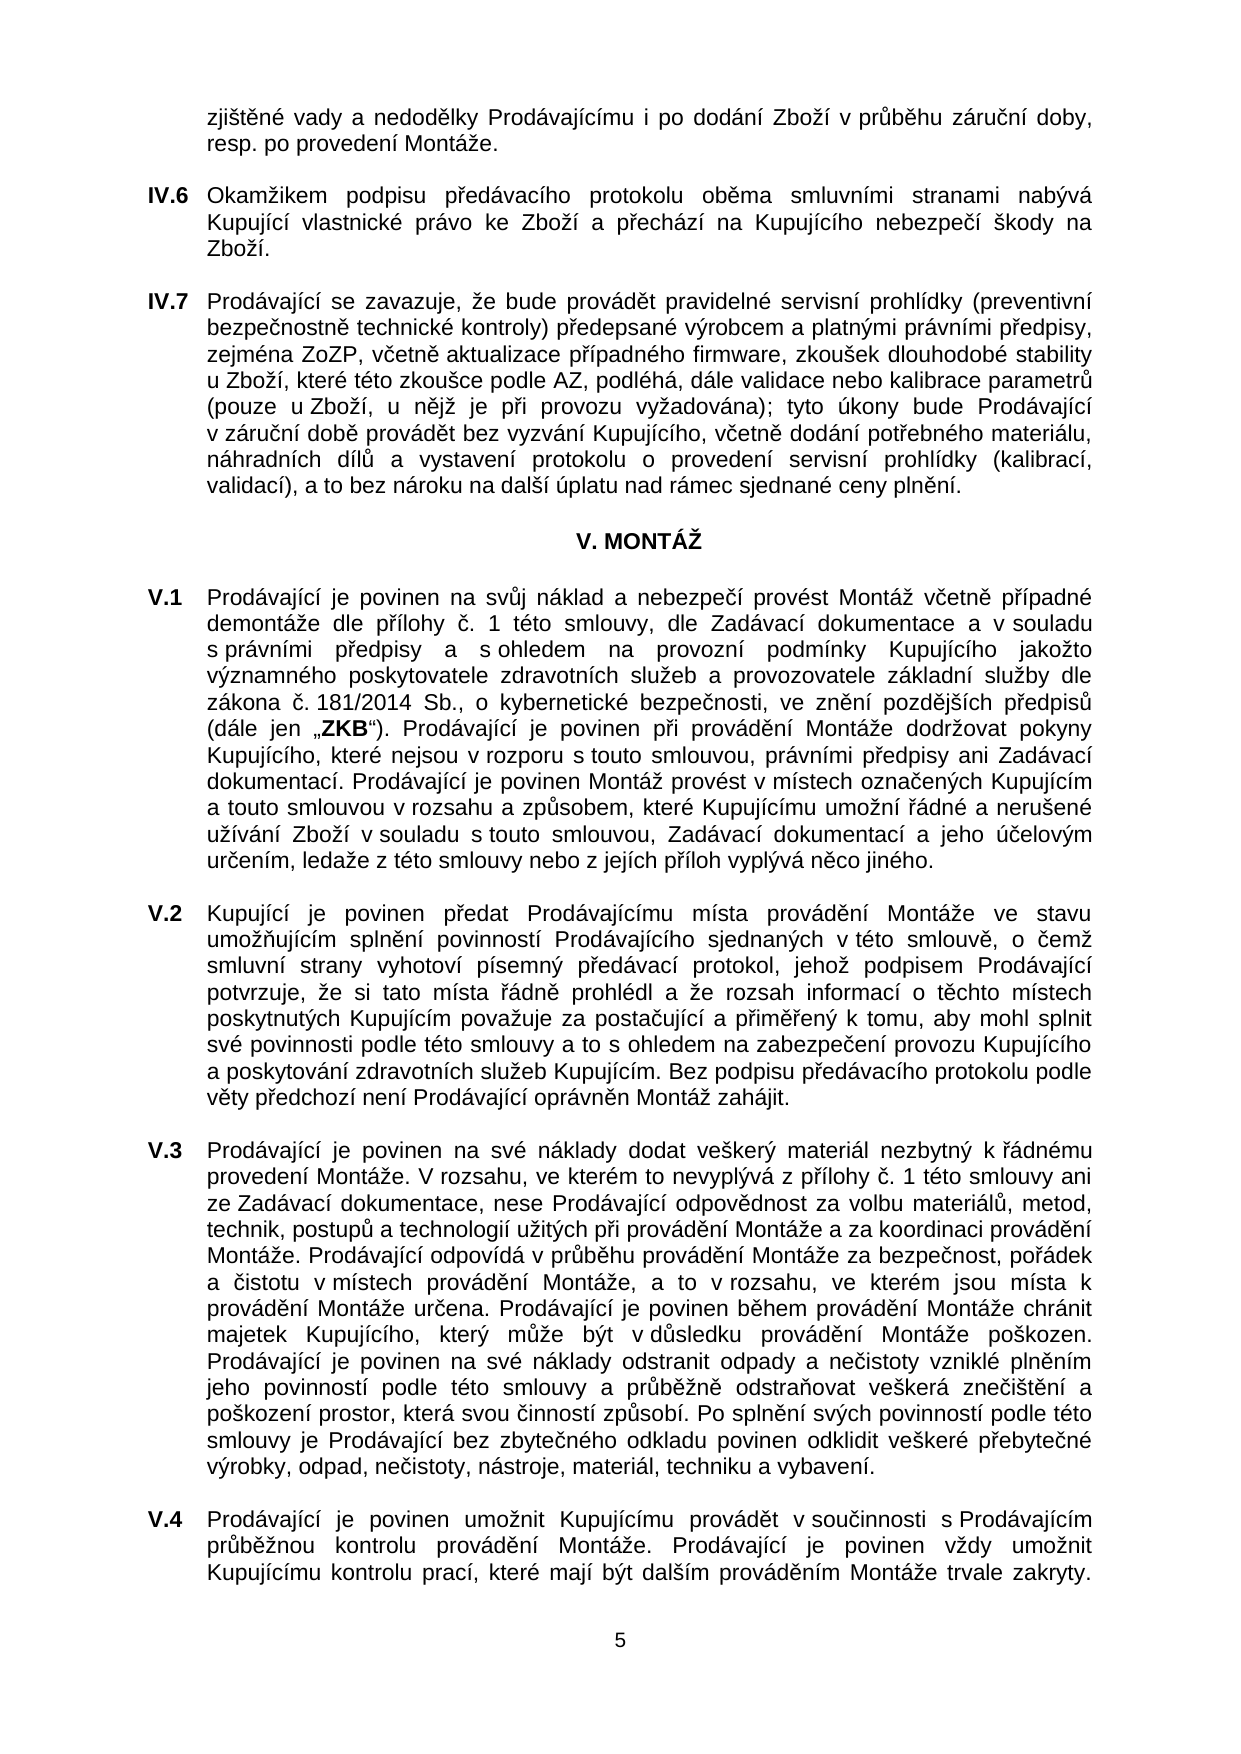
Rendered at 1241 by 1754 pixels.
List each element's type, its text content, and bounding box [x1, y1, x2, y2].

list Prodávající je povinen na svůj náklad a nebezpečí provést Montáž včetně případné demontáže dle přílohy č. 1 této smlouvy, dle Zadávací dokumentace a v souladu s právními předpisy a s ohledem na provozní podmínky Kupujícího jakožto významného poskytovatele zdravotních služeb a provozovatele základní služby dle zákona č. 181/2014 Sb., o kybernetické bezpečnosti, ve znění pozdějších předpisů (dále jen „ZKB“). Prodávající je povinen při provádění Montáže dodržovat pokyny Kupujícího, které nejsou v rozporu s touto smlouvou, právními předpisy ani Zadávací dokumentací. Prodávající je povinen Montáž provést v místech označených Kupujícím a touto smlouvou v rozsahu a způsobem, které Kupujícímu umožní řádné a nerušené užívání Zboží v souladu s touto smlouvou, Zadávací dokumentací a jeho účelovým určením, ledaže z této smlouvy nebo z jejích příloh vyplývá něco jiného. [148, 583, 1093, 873]
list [148, 1506, 1093, 1585]
text Okamžikem podpisu předávacího protokolu oběma smluvními stranami nabývá Kupující vlastnické právo ke Zboží a přechází na Kupujícího nebezpečí škody na Zboží. [148, 182, 1093, 262]
list Kupující je povinen předat Prodávajícímu místa provádění Montáže ve stavu umožňujícím splnění povinností Prodávajícího sjednaných v této smlouvě, o čemž smluvní strany vyhotoví písemný předávací protokol, jehož podpisem Prodávající potvrzuje, že si tato místa řádně prohlédl a že rozsah informací o těchto místech poskytnutých Kupujícím považuje za postačující a přiměřený k tomu, aby mohl splnit své povinnosti podle této smlouvy a to s ohledem na zabezpečení provozu Kupujícího a poskytování zdravotních služeb Kupujícím. Bez podpisu předávacího protokolu podle věty předchozí není Prodávající oprávněn Montáž zahájit. [148, 900, 1093, 1111]
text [148, 103, 1093, 156]
list Prodávající je povinen na své náklady dodat veškerý materiál nezbytný k řádnému provedení Montáže. V rozsahu, ve kterém to nevyplývá z přílohy č. 1 této smlouvy ani ze Zadávací dokumentace, nese Prodávající odpovědnost za volbu materiálů, metod, technik, postupů a technologií užitých při provádění Montáže a za koordinaci provádění Montáže. Prodávající odpovídá v průběhu provádění Montáže za bezpečnost, pořádek a čistotu v místech provádění Montáže, a to v rozsahu, ve kterém jsou místa k provádění Montáže určena. Prodávající je povinen během provádění Montáže chránit majetek Kupujícího, který může být v důsledku provádění Montáže poškozen. Prodávající je povinen na své náklady odstranit odpady a nečistoty vzniklé plněním jeho povinností podle této smlouvy a průběžně odstraňovat veškerá znečištění a poškození prostor, která svou činností způsobí. Po splnění svých povinností podle této smlouvy je Prodávající bez zbytečného odkladu povinen odklidit veškeré přebytečné výrobky, odpad, nečistoty, nástroje, materiál, techniku a vybavení. [148, 1137, 1093, 1479]
subtitle Montáž [185, 525, 1093, 554]
text Prodávající se zavazuje, že bude provádět pravidelné servisní prohlídky (preventivní bezpečnostně technické kontroly) předepsané výrobcem a platnými právními předpisy, zejména ZoZP, včetně aktualizace případného firmware, zkoušek dlouhodobé stability u Zboží, které této zkoušce podle AZ, podléhá, dále validace nebo kalibrace parametrů (pouze u Zboží, u nějž je při provozu vyžadována); tyto úkony bude Prodávající v záruční době provádět bez vyzvání Kupujícího, včetně dodání potřebného materiálu, náhradních dílů a vystavení protokolu o provedení servisní prohlídky (kalibrací, validací), a to bez nároku na další úplatu nad rámec sjednané ceny plnění. [148, 288, 1093, 499]
